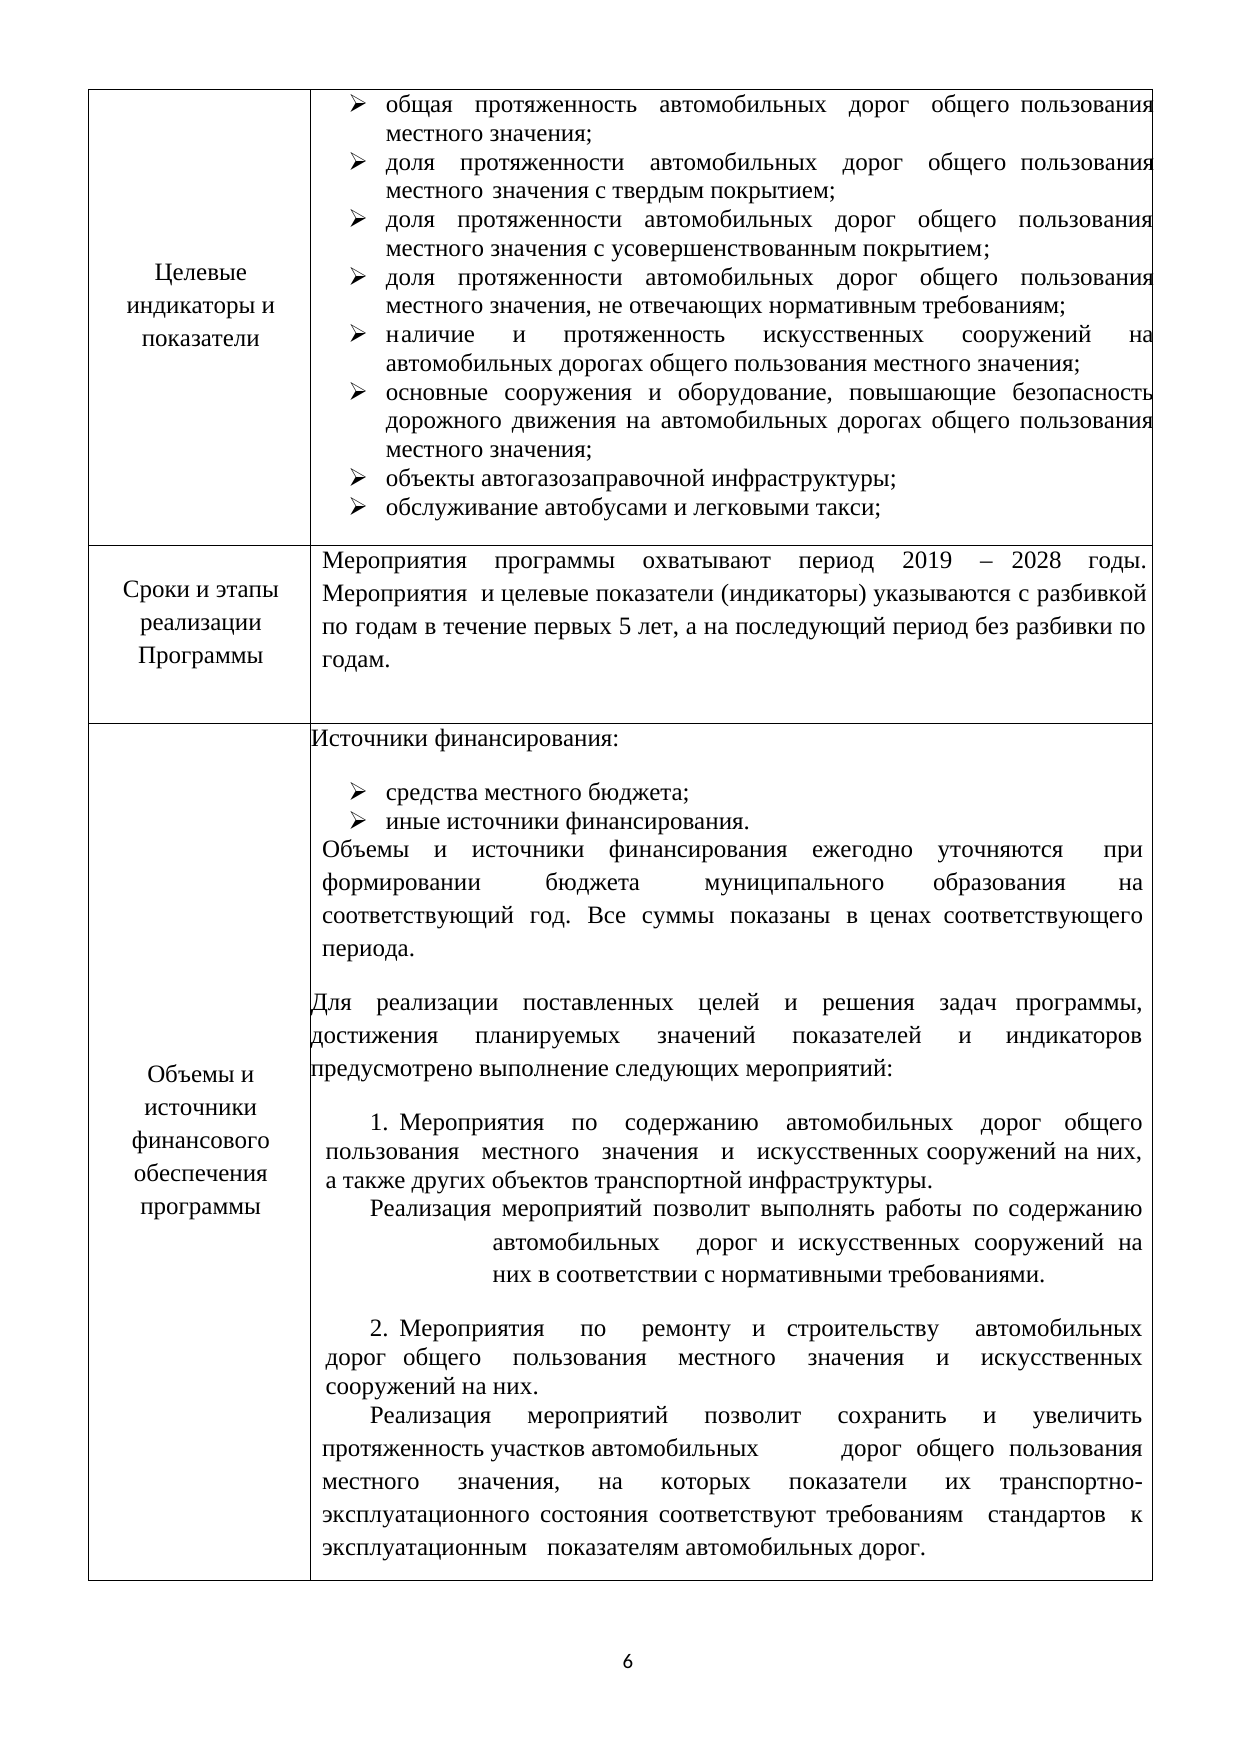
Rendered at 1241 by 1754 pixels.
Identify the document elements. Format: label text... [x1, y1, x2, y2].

table_cell Источники финансирования: средства местного бюджета; иные источники финансирования. Объемы и источники финансирования ежегодно уточняются при формировании бюджета муниципального образования на соответствующий год. Все суммы показаны в ценах соответствующего периода. Для реализации поставленных целей и решения задач программы, достижения планируемых значений показателей и индикаторов предусмотрено выполнение следующих мероприятий: Мероприятия по содержанию автомобильных дорог общего пользования местного значения и искусственных сооружений на них, а также других объектов транспортной инфраструктуры. Реализация мероприятий позволит выполнять работы по содержанию автомобильных дорог и искусственных сооружений на них в соответствии с нормативными требованиями. Мероприятия по ремонту и строительству автомобильных дорог общего пользования местного значения и искусственных сооружений на них. Реализация мероприятий позволит сохранить и увеличить протяженность участков автомобильных дорог общего пользования местного значения, на которых показатели их транспортно-эксплуатационного состояния соответствуют требованиям стандартов к эксплуатационным показателям автомобильных дорог. [311, 724, 1152, 1580]
table_cell общая протяженность автомобильных дорог общего пользования местного значения; доля протяженности автомобильных дорог общего пользования местного значения с твердым покрытием; доля протяженности автомобильных дорог общего пользования местного значения с усовершенствованным покрытием; доля протяженности автомобильных дорог общего пользования местного значения, не отвечающих нормативным требованиям; наличие и протяженность искусственных сооружений на автомобильных дорогах общего пользования местного значения; основные сооружения и оборудование, повышающие безопасность дорожного движения на автомобильных дорогах общего пользования местного значения; объекты автогазозаправочной инфраструктуры; обслуживание автобусами и легковыми такси; [311, 90, 1152, 545]
table_cell Мероприятия программы охватывают период 2019 – 2028 годы. Мероприятия и целевые показатели (индикаторы) указываются с разбивкой по годам в течение первых 5 лет, а на последующий период без разбивки по годам. [311, 546, 1152, 723]
table_cell Сроки и этапы реализации Программы [89, 546, 310, 723]
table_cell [89, 724, 310, 1580]
table_cell Целевые индикаторы и показатели [89, 90, 310, 545]
